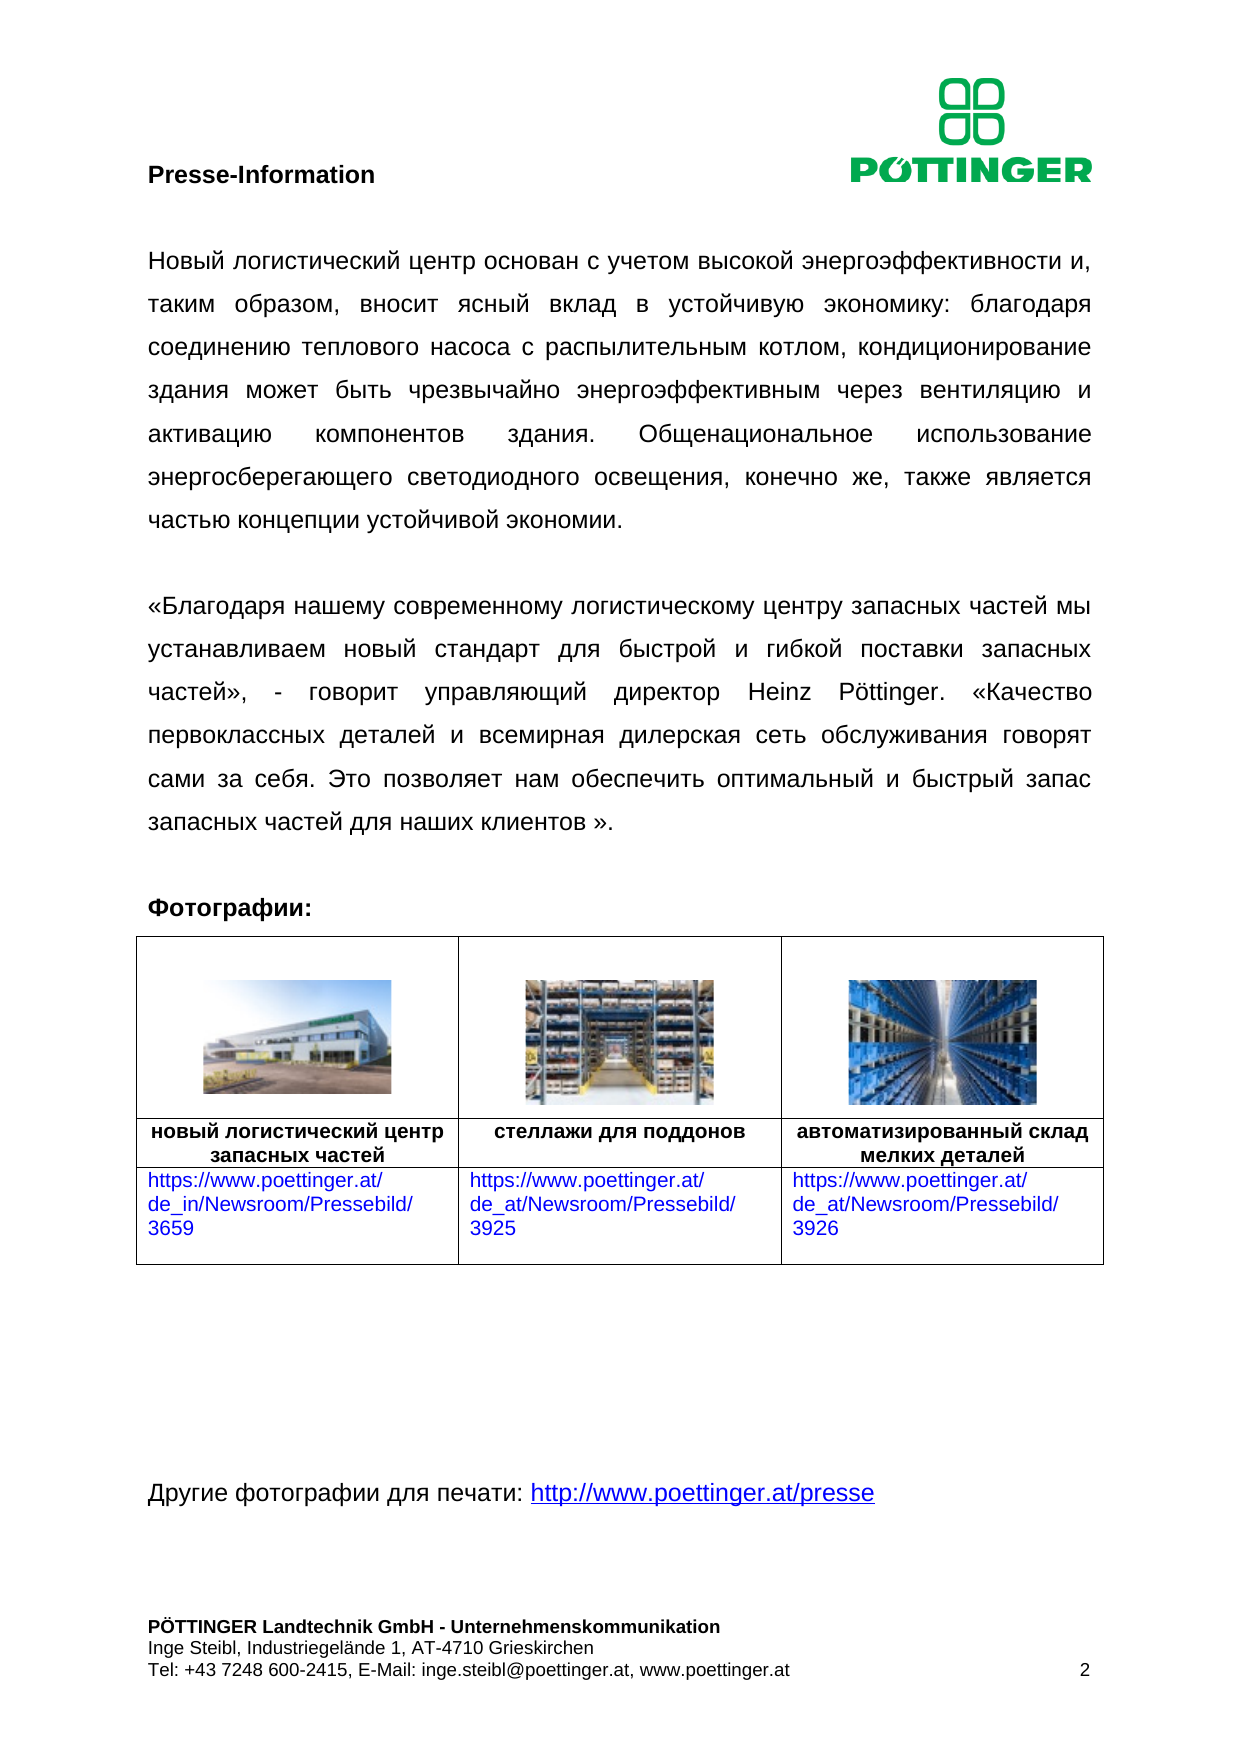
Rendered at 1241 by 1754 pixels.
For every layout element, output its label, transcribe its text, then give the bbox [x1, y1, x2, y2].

text Другие фотографии для печати: http://www.poettinger.at/presse [148, 1478, 1093, 1507]
table_header [459, 937, 781, 1118]
picture [525, 980, 714, 1105]
table_cell https://www.poettinger.at/de_at/Newsroom/Pressebild/3925 [459, 1168, 781, 1264]
table_header [137, 937, 458, 1118]
table_cell новый логистический центр запасных частей [137, 1119, 458, 1167]
table_cell стеллажи для поддонов [459, 1119, 781, 1167]
table_cell https://www.poettinger.at/de_in/Newsroom/Pressebild/3659 [137, 1168, 458, 1264]
text Новый логистический центр основан с учетом высокой энергоэффективности и, таким образом, вносит ясный вклад в устойчивую экономику: благодаря соединению теплового насоса с распылительным котлом, кондиционирование здания может быть чрезвычайно энергоэффективным через вентиляцию и активацию компонентов здания. Общенациональное использование энергосберегающего светодиодного освещения, конечно же, также является частью концепции устойчивой экономии. [148, 246, 1093, 534]
picture [203, 980, 392, 1094]
table_cell автоматизированный склад мелких деталей [782, 1119, 1103, 1167]
picture [850, 78, 1093, 181]
text Фотографии: [148, 893, 1093, 922]
table_header [782, 937, 1103, 1118]
picture [848, 980, 1037, 1105]
text «Благодаря нашему современному логистическому центру запасных частей мы устанавливаем новый стандарт для быстрой и гибкой поставки запасных частей», - говорит управляющий директор Heinz Pöttinger. «Качество первоклассных деталей и всемирная дилерская сеть обслуживания говорят сами за себя. Это позволяет нам обеспечить оптимальный и быстрый запас запасных частей для наших клиентов ». [148, 591, 1093, 836]
table_cell https://www.poettinger.at/de_at/Newsroom/Pressebild/3926 [782, 1168, 1103, 1264]
